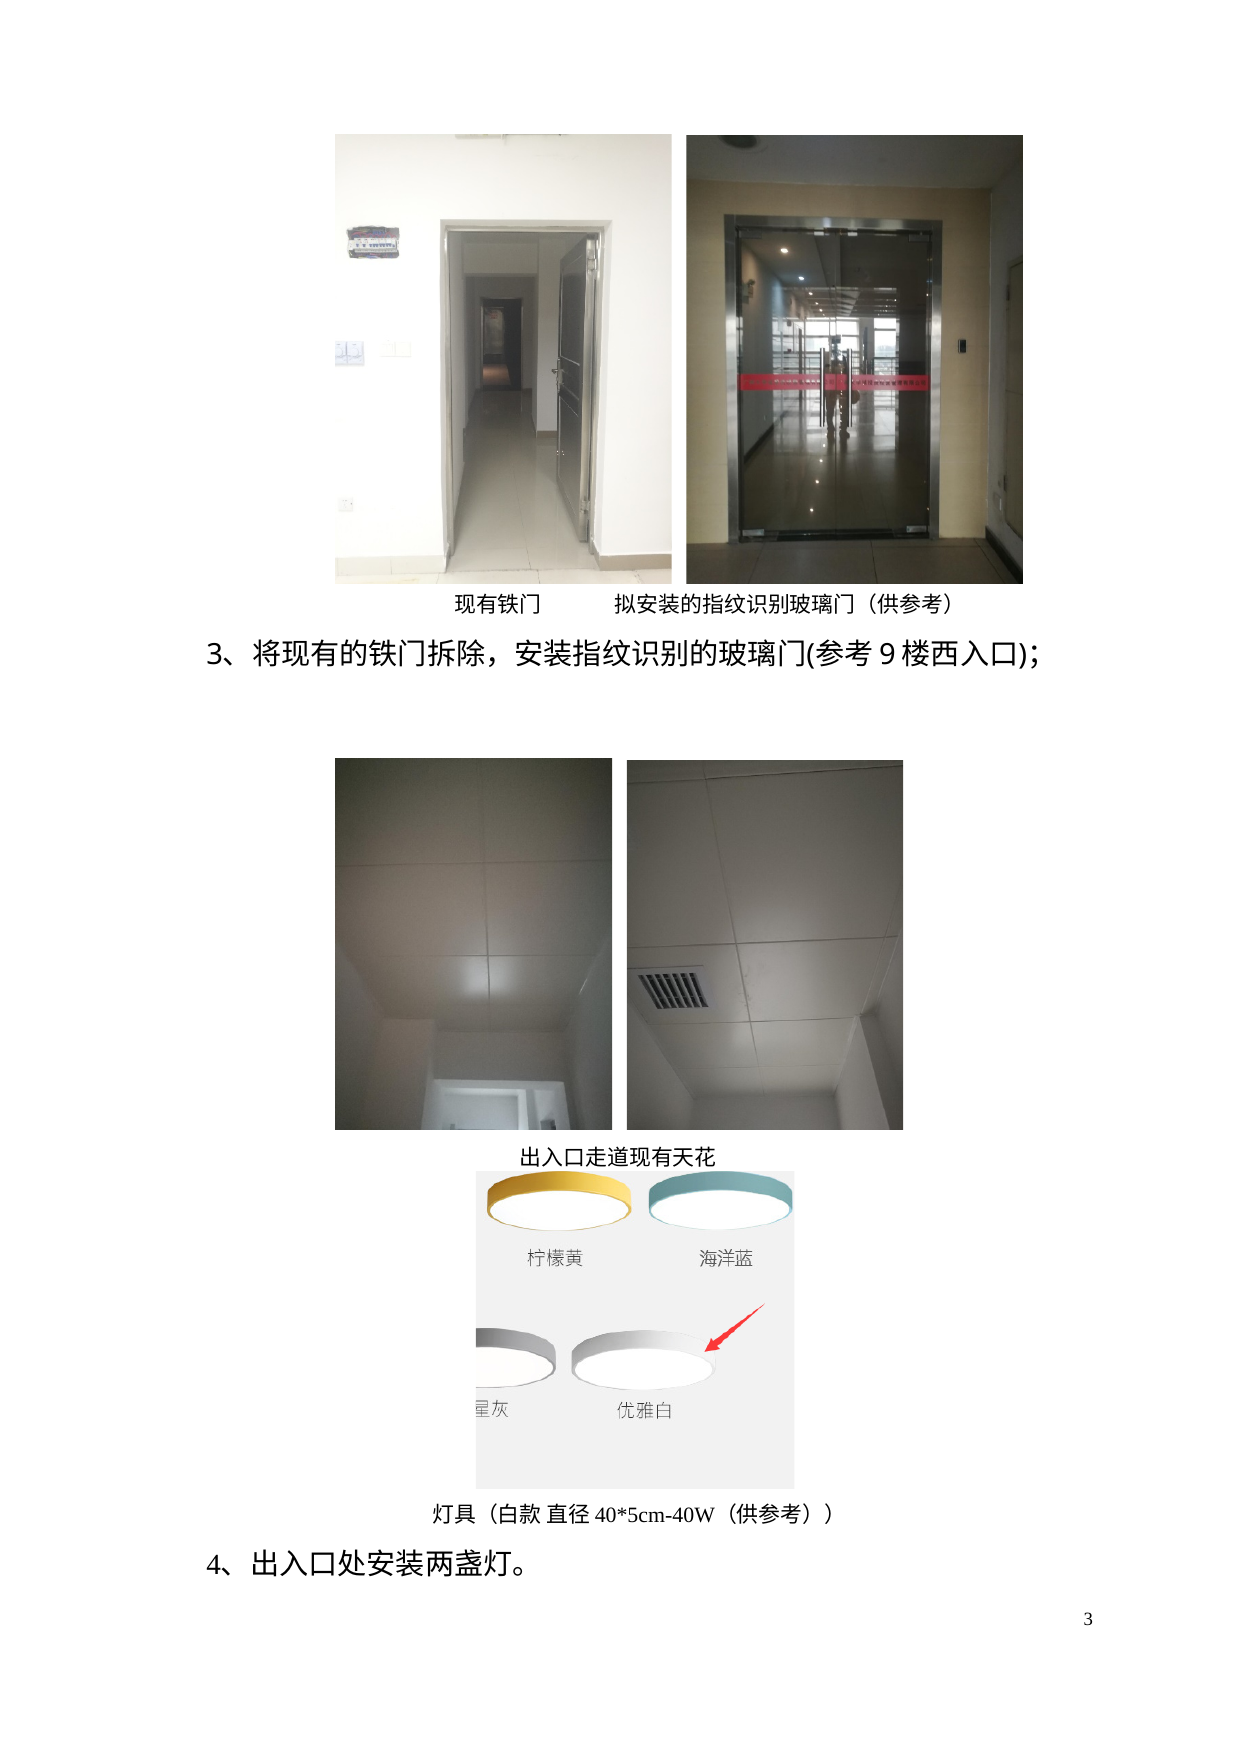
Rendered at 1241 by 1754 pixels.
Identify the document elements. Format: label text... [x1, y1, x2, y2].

picture [626, 760, 904, 1130]
text 现有铁门 拟安装的指纹识别玻璃门（供参考） [148, 587, 1092, 619]
text 灯具（白款 直径40*5cm-40W（供参考）） [148, 1497, 1092, 1529]
picture [475, 1171, 795, 1489]
text 4、出入口处安装两盏灯。 [148, 1529, 1092, 1594]
text 3、将现有的铁门拆除，安装指纹识别的玻璃门(参考9楼西入口)； [148, 619, 1092, 684]
picture [686, 135, 1023, 584]
text 出入口走道现有天花 [148, 1139, 1092, 1172]
picture [335, 758, 613, 1130]
picture [335, 134, 672, 584]
